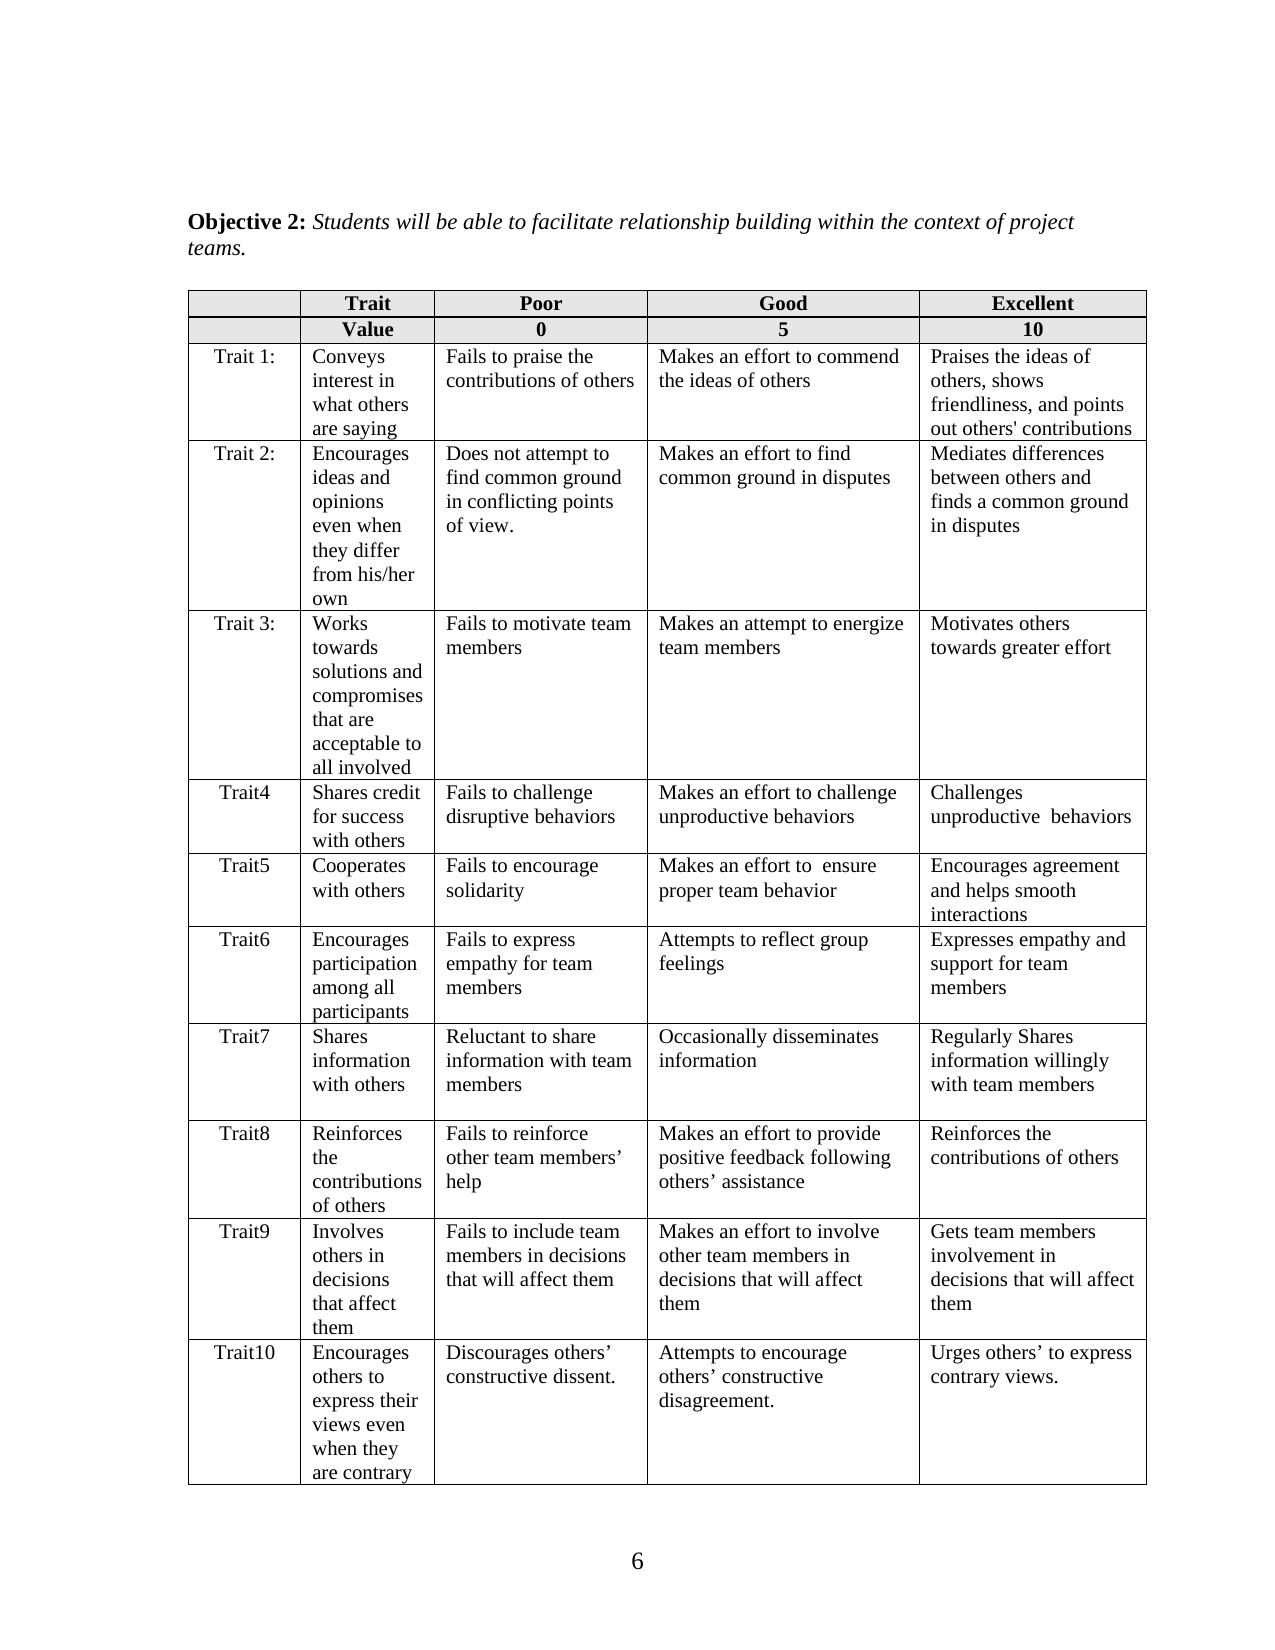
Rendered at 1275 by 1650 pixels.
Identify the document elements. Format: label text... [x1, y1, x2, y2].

table_header Poor [435, 291, 647, 316]
table_cell 10 [920, 318, 1146, 343]
table_cell Encourages ideas and opinions even when they differ from his/her own [301, 441, 434, 610]
table_cell Fails to express empathy for team members [435, 927, 647, 1023]
table_cell Trait5 [189, 854, 300, 926]
table_cell Fails to reinforce other team members’ help [435, 1121, 647, 1217]
table_cell Trait10 [189, 1340, 300, 1484]
table_cell Trait9 [189, 1219, 300, 1339]
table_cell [435, 1340, 647, 1484]
table_cell Trait4 [189, 780, 300, 852]
table_cell Trait7 [189, 1024, 300, 1120]
table_cell 0 [435, 318, 647, 343]
table_cell Involves others in decisions that affect them [301, 1219, 434, 1339]
table_cell Fails to include team members in decisions that will affect them [435, 1219, 647, 1339]
table_cell Encourages participation among all participants [301, 927, 434, 1023]
table_cell Value [301, 318, 434, 343]
table_cell Mediates differences between others and finds a common ground in disputes [920, 441, 1146, 610]
table_cell Makes an effort to find common ground in disputes [648, 441, 919, 610]
table_cell Attempts to reflect group feelings [648, 927, 919, 1023]
table_cell Reinforces the contributions of others [920, 1121, 1146, 1217]
table_cell Motivates others towards greater effort [920, 611, 1146, 779]
table_cell Trait6 [189, 927, 300, 1023]
table_cell Makes an effort to ensure proper team behavior [648, 854, 919, 926]
table_cell Reluctant to share information with team members [435, 1024, 647, 1120]
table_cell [920, 1340, 1146, 1484]
table_header Trait [301, 291, 434, 316]
table_cell Makes an effort to involve other team members in decisions that will affect them [648, 1219, 919, 1339]
table_header Excellent [920, 291, 1146, 316]
table_cell Does not attempt to find common ground in conflicting points of view. [435, 441, 647, 610]
table_cell Trait 1: [189, 344, 300, 440]
table_cell Makes an effort to commend the ideas of others [648, 344, 919, 440]
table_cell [648, 1340, 919, 1484]
table_cell Occasionally disseminates information [648, 1024, 919, 1120]
table_cell Reinforces the contributions of others [301, 1121, 434, 1217]
table_cell Encourages agreement and helps smooth interactions [920, 854, 1146, 926]
table_cell Fails to motivate team members [435, 611, 647, 779]
table_cell Makes an effort to challenge unproductive behaviors [648, 780, 919, 852]
text Objective 2: Students will be able to facilitate relationship building within the context of project teams. [187, 208, 1087, 261]
table_cell [189, 318, 300, 343]
table_cell Shares information with others [301, 1024, 434, 1120]
table_cell Gets team members involvement in decisions that will affect them [920, 1219, 1146, 1339]
table_cell Makes an effort to provide positive feedback following others’ assistance [648, 1121, 919, 1217]
table_cell Fails to encourage solidarity [435, 854, 647, 926]
table_cell 5 [648, 318, 919, 343]
table_cell Trait8 [189, 1121, 300, 1217]
table_cell Shares credit for success with others [301, 780, 434, 852]
table_cell Fails to challenge disruptive behaviors [435, 780, 647, 852]
table_cell Regularly Shares information willingly with team members [920, 1024, 1146, 1120]
table_header Good [648, 291, 919, 316]
table_cell Trait 3: [189, 611, 300, 779]
table_cell Fails to praise the contributions of others [435, 344, 647, 440]
table_cell Trait 2: [189, 441, 300, 610]
table_cell Works towards solutions and compromises that are acceptable to all involved [301, 611, 434, 779]
table_cell Conveys interest in what others are saying [301, 344, 434, 440]
table_cell Makes an attempt to energize team members [648, 611, 919, 779]
table_header [189, 291, 300, 316]
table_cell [301, 1340, 434, 1484]
table_cell Praises the ideas of others, shows friendliness, and points out others' contributions [920, 344, 1146, 440]
table_cell Challenges unproductive behaviors [920, 780, 1146, 852]
table_cell Expresses empathy and support for team members [920, 927, 1146, 1023]
table_cell Cooperates with others [301, 854, 434, 926]
